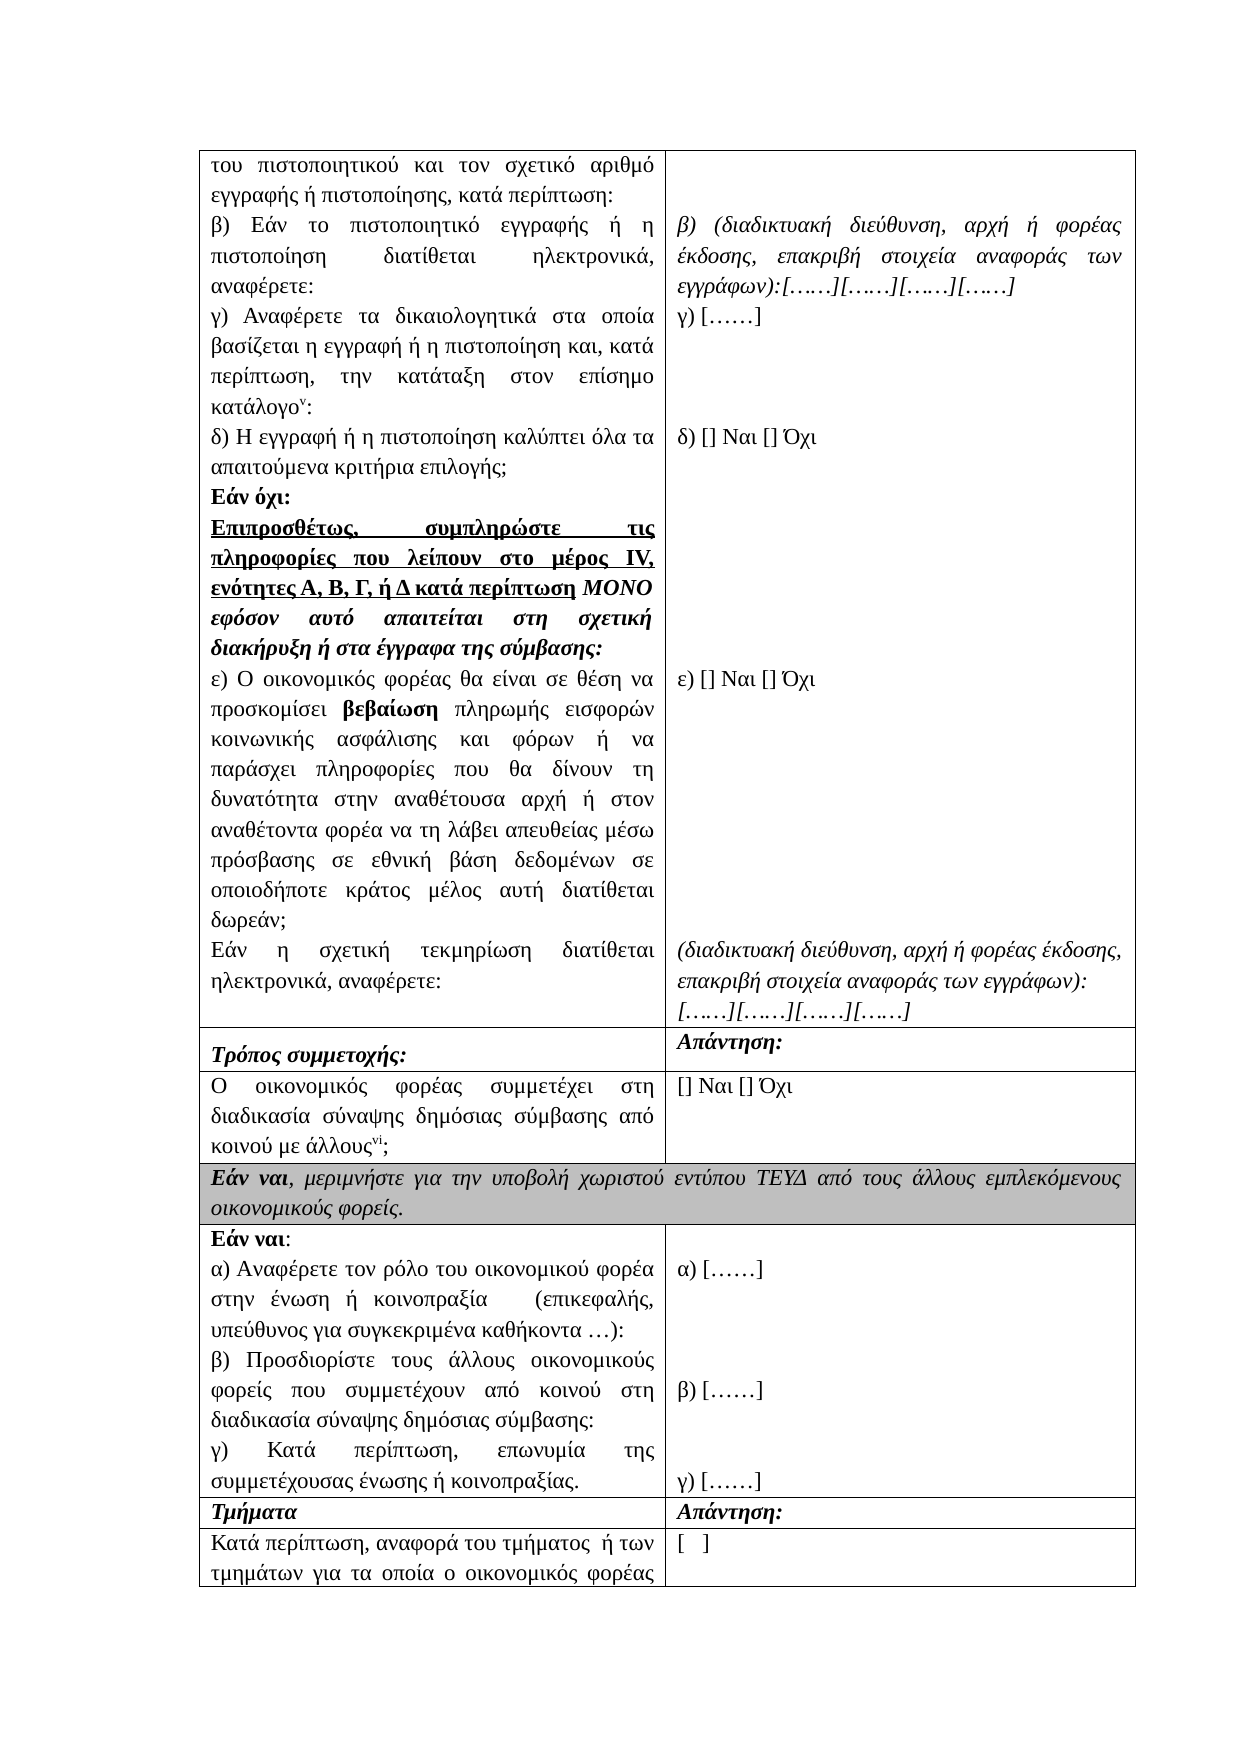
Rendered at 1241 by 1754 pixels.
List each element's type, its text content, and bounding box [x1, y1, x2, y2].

table_cell α) [……] β) [……] γ) [……] [666, 1225, 1135, 1497]
table_cell Εάν ναι, μεριμνήστε για την υποβολή χωριστού εντύπου ΤΕΥΔ από τους άλλους εμπλεκόμενους οικονομικούς φορείς. [200, 1164, 1135, 1224]
table_cell Τρόπος συμμετοχής: [200, 1028, 665, 1071]
table_cell Απάντηση: [666, 1028, 1135, 1071]
table_cell [ ] [666, 1529, 1135, 1586]
table_cell Απάντηση: [666, 1498, 1135, 1528]
table_cell [] Ναι [] Όχι [666, 1072, 1135, 1162]
table_cell Εάν ναι: α) Αναφέρετε τον ρόλο του οικονομικού φορέα στην ένωση ή κοινοπραξία (επικεφαλής, υπεύθυνος για συγκεκριμένα καθήκοντα …): β) Προσδιορίστε τους άλλους οικονομικούς φορείς που συμμετέχουν από κοινού στη διαδικασία σύναψης δημόσιας σύμβασης: γ) Κατά περίπτωση, επωνυμία της συμμετέχουσας ένωσης ή κοινοπραξίας. [200, 1225, 665, 1497]
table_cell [666, 151, 1135, 1027]
table_cell Ο οικονομικός φορέας συμμετέχει στη διαδικασία σύναψης δημόσιας σύμβασης από κοινού με άλλους; [200, 1072, 665, 1162]
table_cell Τμήματα [200, 1498, 665, 1528]
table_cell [200, 1529, 665, 1586]
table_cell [200, 151, 665, 1027]
